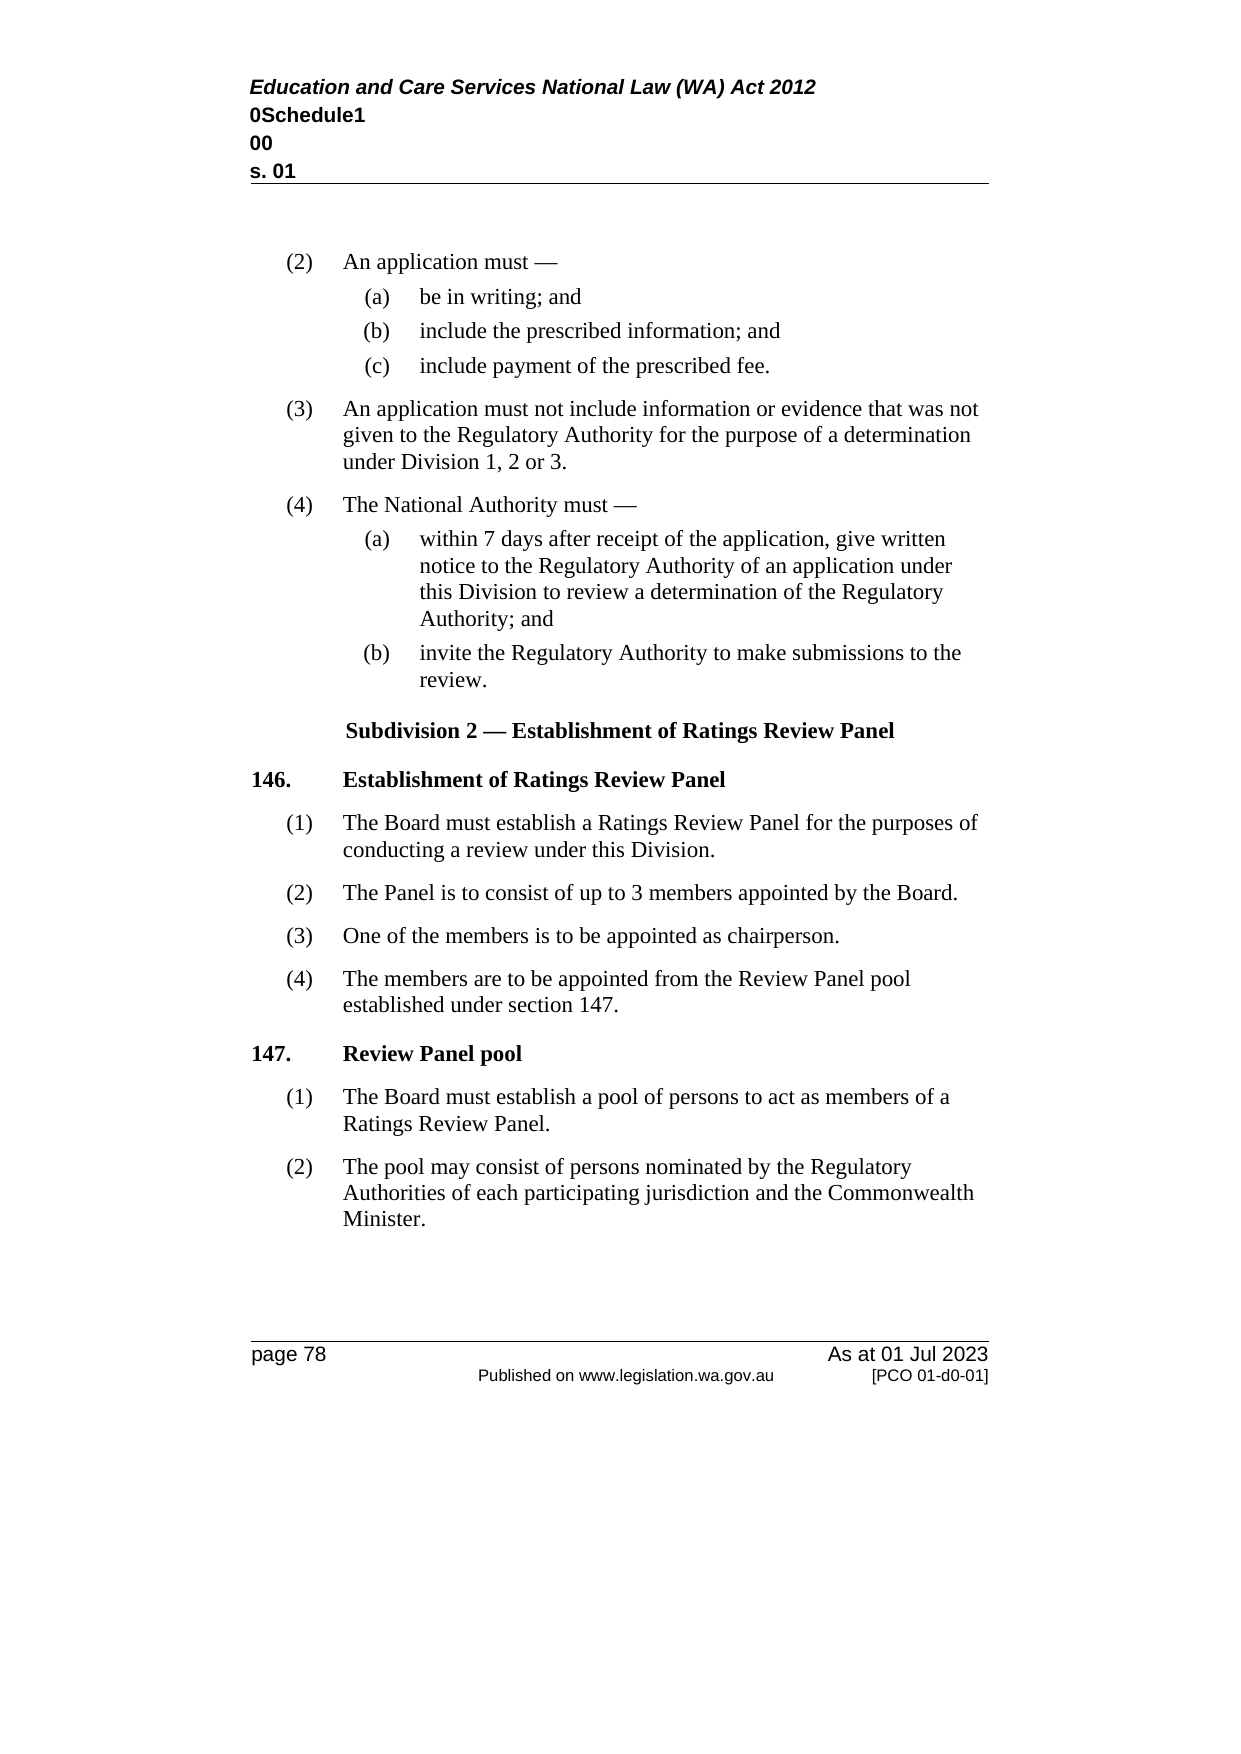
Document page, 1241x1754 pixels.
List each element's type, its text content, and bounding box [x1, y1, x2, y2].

text (2) The pool may consist of persons nominated by the Regulatory Authorities of each participating jurisdiction and the Commonwealth Minister. [251, 1153, 989, 1232]
text (2) The Panel is to consist of up to 3 members appointed by the Board. [251, 879, 989, 905]
text (1) The Board must establish a Ratings Review Panel for the purposes of conducting a review under this Division. [251, 809, 989, 862]
text (1) The Board must establish a pool of persons to act as members of a Ratings Review Panel. [251, 1083, 989, 1136]
text (3) An application must not include information or evidence that was not given to the Regulatory Authority for the purpose of a determination under Division 1, 2 or 3. [251, 395, 989, 474]
subtitle Subdivision 2 — Establishment of Ratings Review Panel [251, 717, 989, 743]
text (a) within 7 days after receipt of the application, give written notice to the Regulatory Authority of an application under this Division to review a determination of the Regulatory Authority; and [251, 526, 989, 631]
text (a) be in writing; and [251, 283, 989, 309]
text (b) include the prescribed information; and [251, 317, 989, 344]
subtitle 146. Establishment of Ratings Review Panel [251, 766, 989, 793]
text (c) include payment of the prescribed fee. [251, 352, 989, 378]
text (4) The National Authority must — [251, 491, 989, 517]
text (b) invite the Regulatory Authority to make submissions to the review. [251, 639, 989, 692]
text (2) An application must — [251, 248, 989, 274]
text (4) The members are to be appointed from the Review Panel pool established under section 147. [251, 965, 989, 1017]
text (3) One of the members is to be appointed as chairperson. [251, 922, 989, 948]
subtitle 147. Review Panel pool [251, 1040, 989, 1067]
